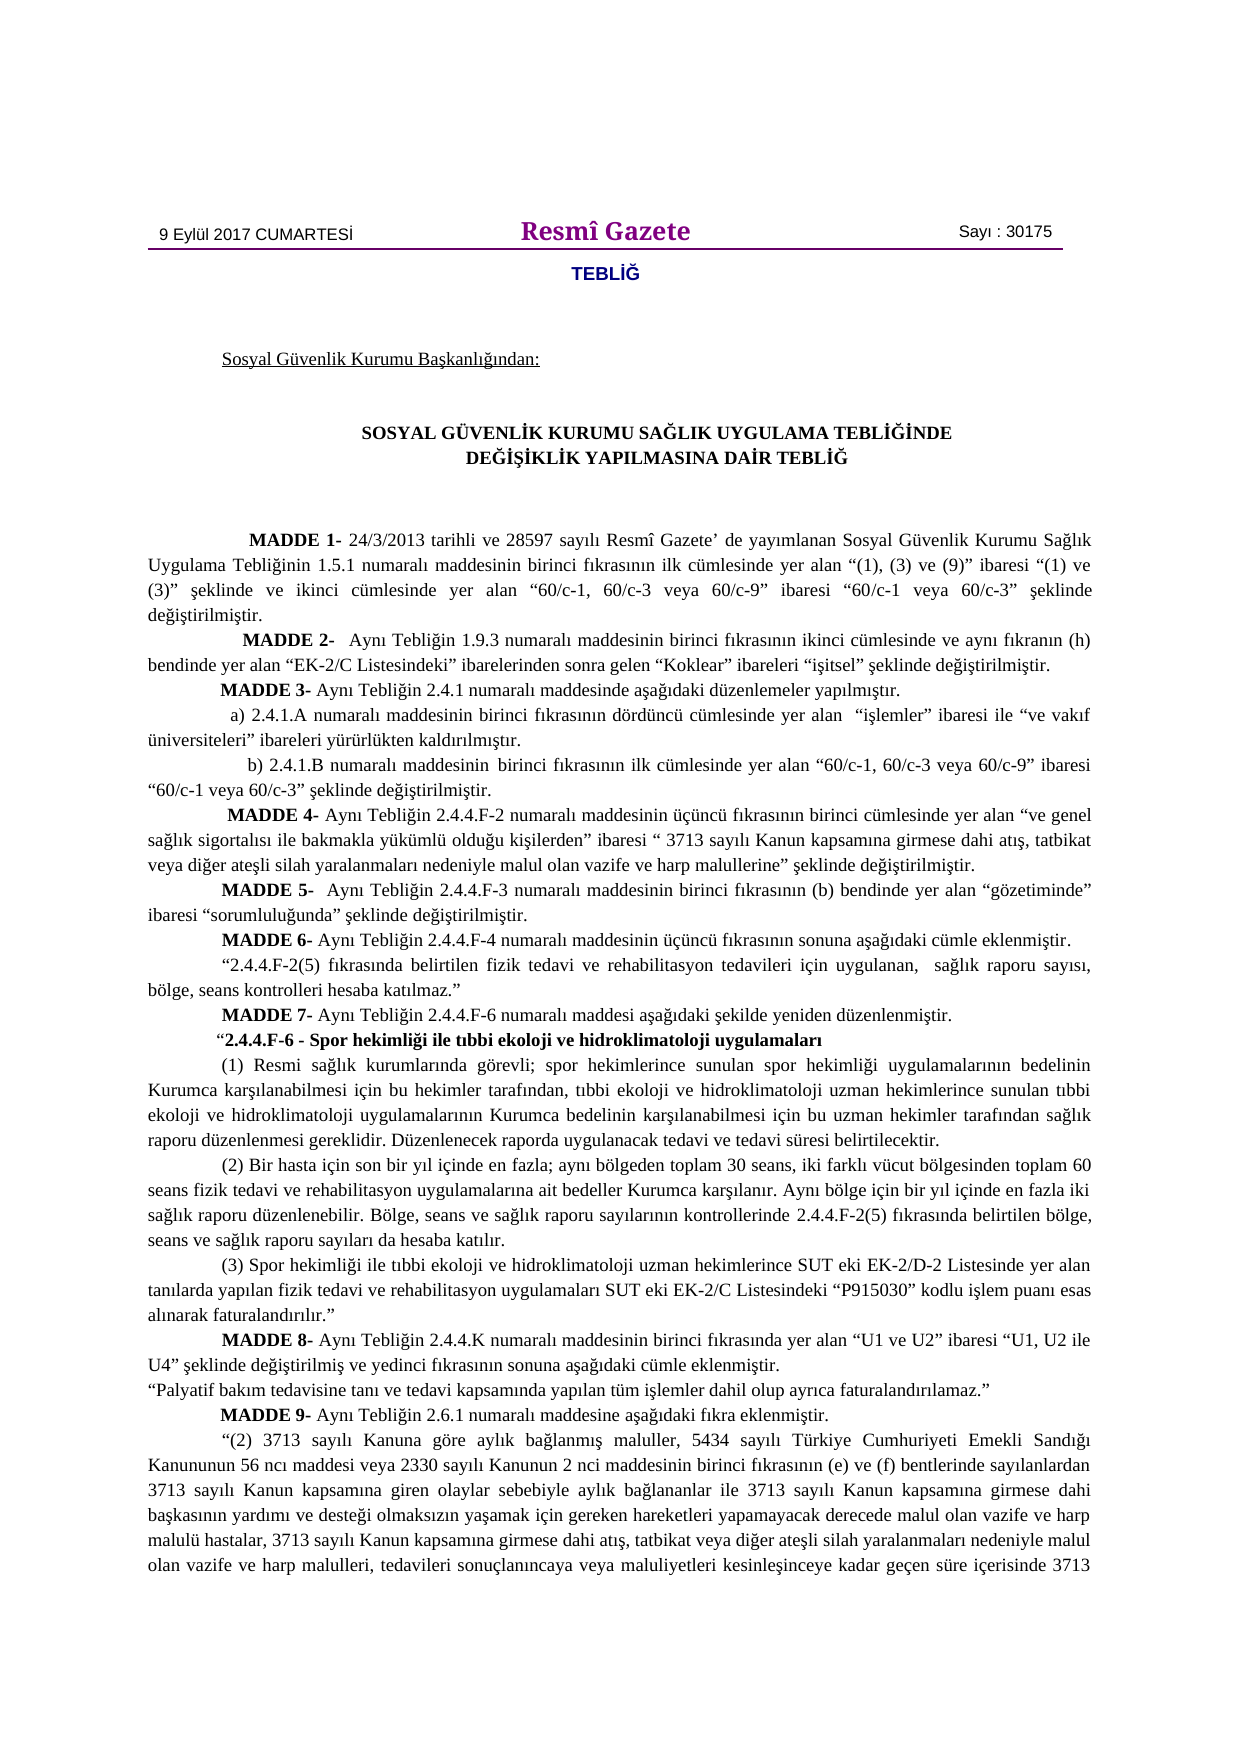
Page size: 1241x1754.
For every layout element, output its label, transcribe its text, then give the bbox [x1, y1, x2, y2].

text “2.4.4.F-2(5) fıkrasında belirtilen fizik tedavi ve rehabilitasyon tedavileri için uygulanan, sağlık raporu sayısı, bölge, seans kontrolleri hesaba katılmaz.” [148, 952, 1092, 1002]
text MADDE 9- Aynı Tebliğin 2.6.1 numaralı maddesine aşağıdaki fıkra eklenmiştir. [148, 1402, 1092, 1427]
text DEĞİŞİKLİK YAPILMASINA DAİR TEBLİĞ [148, 447, 1092, 468]
text b) 2.4.1.B numaralı maddesinin birinci fıkrasının ilk cümlesinde yer alan “60/c-1, 60/c-3 veya 60/c-9” ibaresi “60/c-1 veya 60/c-3” şeklinde değiştirilmiştir. [148, 752, 1092, 802]
text MADDE 6- Aynı Tebliğin 2.4.4.F-4 numaralı maddesinin üçüncü fıkrasının sonuna aşağıdaki cümle eklenmiştir. [148, 927, 1092, 952]
table_header Sayı : 30175 [758, 214, 1063, 248]
text MADDE 3- Aynı Tebliğin 2.4.1 numaralı maddesinde aşağıdaki düzenlemeler yapılmıştır. [148, 677, 1092, 702]
table_header Resmî Gazete [453, 214, 758, 248]
text MADDE 2- Aynı Tebliğin 1.9.3 numaralı maddesinin birinci fıkrasının ikinci cümlesinde ve aynı fıkranın (h) bendinde yer alan “EK-2/C Listesindeki” ibarelerinden sonra gelen “Koklear” ibareleri “işitsel” şeklinde değiştirilmiştir. [148, 627, 1092, 677]
text (2) Bir hasta için son bir yıl içinde en fazla; aynı bölgeden toplam 30 seans, iki farklı vücut bölgesinden toplam 60 seans fizik tedavi ve rehabilitasyon uygulamalarına ait bedeller Kurumca karşılanır. Aynı bölge için bir yıl içinde en fazla iki sağlık raporu düzenlenebilir. Bölge, seans ve sağlık raporu sayılarının kontrollerinde 2.4.4.F-2(5) fıkrasında belirtilen bölge, seans ve sağlık raporu sayıları da hesaba katılır. [148, 1152, 1092, 1252]
text MADDE 8- Aynı Tebliğin 2.4.4.K numaralı maddesinin birinci fıkrasında yer alan “U1 ve U2” ibaresi “U1, U2 ile U4” şeklinde değiştirilmiş ve yedinci fıkrasının sonuna aşağıdaki cümle eklenmiştir. [148, 1327, 1092, 1377]
text SOSYAL GÜVENLİK KURUMU SAĞLIK UYGULAMA TEBLİĞİNDE [148, 422, 1092, 443]
subtitle MADDE 7- Aynı Tebliğin 2.4.4.F-6 numaralı maddesi aşağıdaki şekilde yeniden düzenlenmiştir. [148, 1002, 1092, 1027]
text (3) Spor hekimliği ile tıbbi ekoloji ve hidroklimatoloji uzman hekimlerince SUT eki EK-2/D-2 Listesinde yer alan tanılarda yapılan fizik tedavi ve rehabilitasyon uygulamaları SUT eki EK-2/C Listesindeki “P915030” kodlu işlem puanı esas alınarak faturalandırılır.” [148, 1252, 1092, 1327]
text a) 2.4.1.A numaralı maddesinin birinci fıkrasının dördüncü cümlesinde yer alan “işlemler” ibaresi ile “ve vakıf üniversiteleri” ibareleri yürürlükten kaldırılmıştır. [148, 702, 1092, 752]
text MADDE 5- Aynı Tebliğin 2.4.4.F-3 numaralı maddesinin birinci fıkrasının (b) bendinde yer alan “gözetiminde” ibaresi “sorumluluğunda” şeklinde değiştirilmiştir. [148, 877, 1092, 927]
text “Palyatif bakım tedavisine tanı ve tedavi kapsamında yapılan tüm işlemler dahil olup ayrıca faturalandırılamaz.” [148, 1377, 1092, 1402]
text Sosyal Güvenlik Kurumu Başkanlığından: [148, 348, 1092, 369]
text “2.4.4.F-6 - Spor hekimliği ile tıbbi ekoloji ve hidroklimatoloji uygulamaları [148, 1027, 1092, 1052]
text MADDE 4- Aynı Tebliğin 2.4.4.F-2 numaralı maddesinin üçüncü fıkrasının birinci cümlesinde yer alan “ve genel sağlık sigortalısı ile bakmakla yükümlü olduğu kişilerden” ibaresi “ 3713 sayılı Kanun kapsamına girmese dahi atış, tatbikat veya diğer ateşli silah yaralanmaları nedeniyle malul olan vazife ve harp malullerine” şeklinde değiştirilmiştir. [148, 802, 1092, 877]
text (1) Resmi sağlık kurumlarında görevli; spor hekimlerince sunulan spor hekimliği uygulamalarının bedelinin Kurumca karşılanabilmesi için bu hekimler tarafından, tıbbi ekoloji ve hidroklimatoloji uzman hekimlerince sunulan tıbbi ekoloji ve hidroklimatoloji uygulamalarının Kurumca bedelinin karşılanabilmesi için bu uzman hekimler tarafından sağlık raporu düzenlenmesi gereklidir. Düzenlenecek raporda uygulanacak tedavi ve tedavi süresi belirtilecektir. [148, 1052, 1092, 1152]
table_cell TEBLİĞ [148, 250, 1063, 298]
table_header 9 Eylül 2017 CUMARTESİ [148, 214, 453, 248]
text MADDE 1- 24/3/2013 tarihli ve 28597 sayılı Resmî Gazete’ de yayımlanan Sosyal Güvenlik Kurumu Sağlık Uygulama Tebliğinin 1.5.1 numaralı maddesinin birinci fıkrasının ilk cümlesinde yer alan “(1), (3) ve (9)” ibaresi “(1) ve (3)” şeklinde ve ikinci cümlesinde yer alan “60/c-1, 60/c-3 veya 60/c-9” ibaresi “60/c-1 veya 60/c-3” şeklinde değiştirilmiştir. [148, 527, 1092, 627]
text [148, 1427, 1092, 1577]
